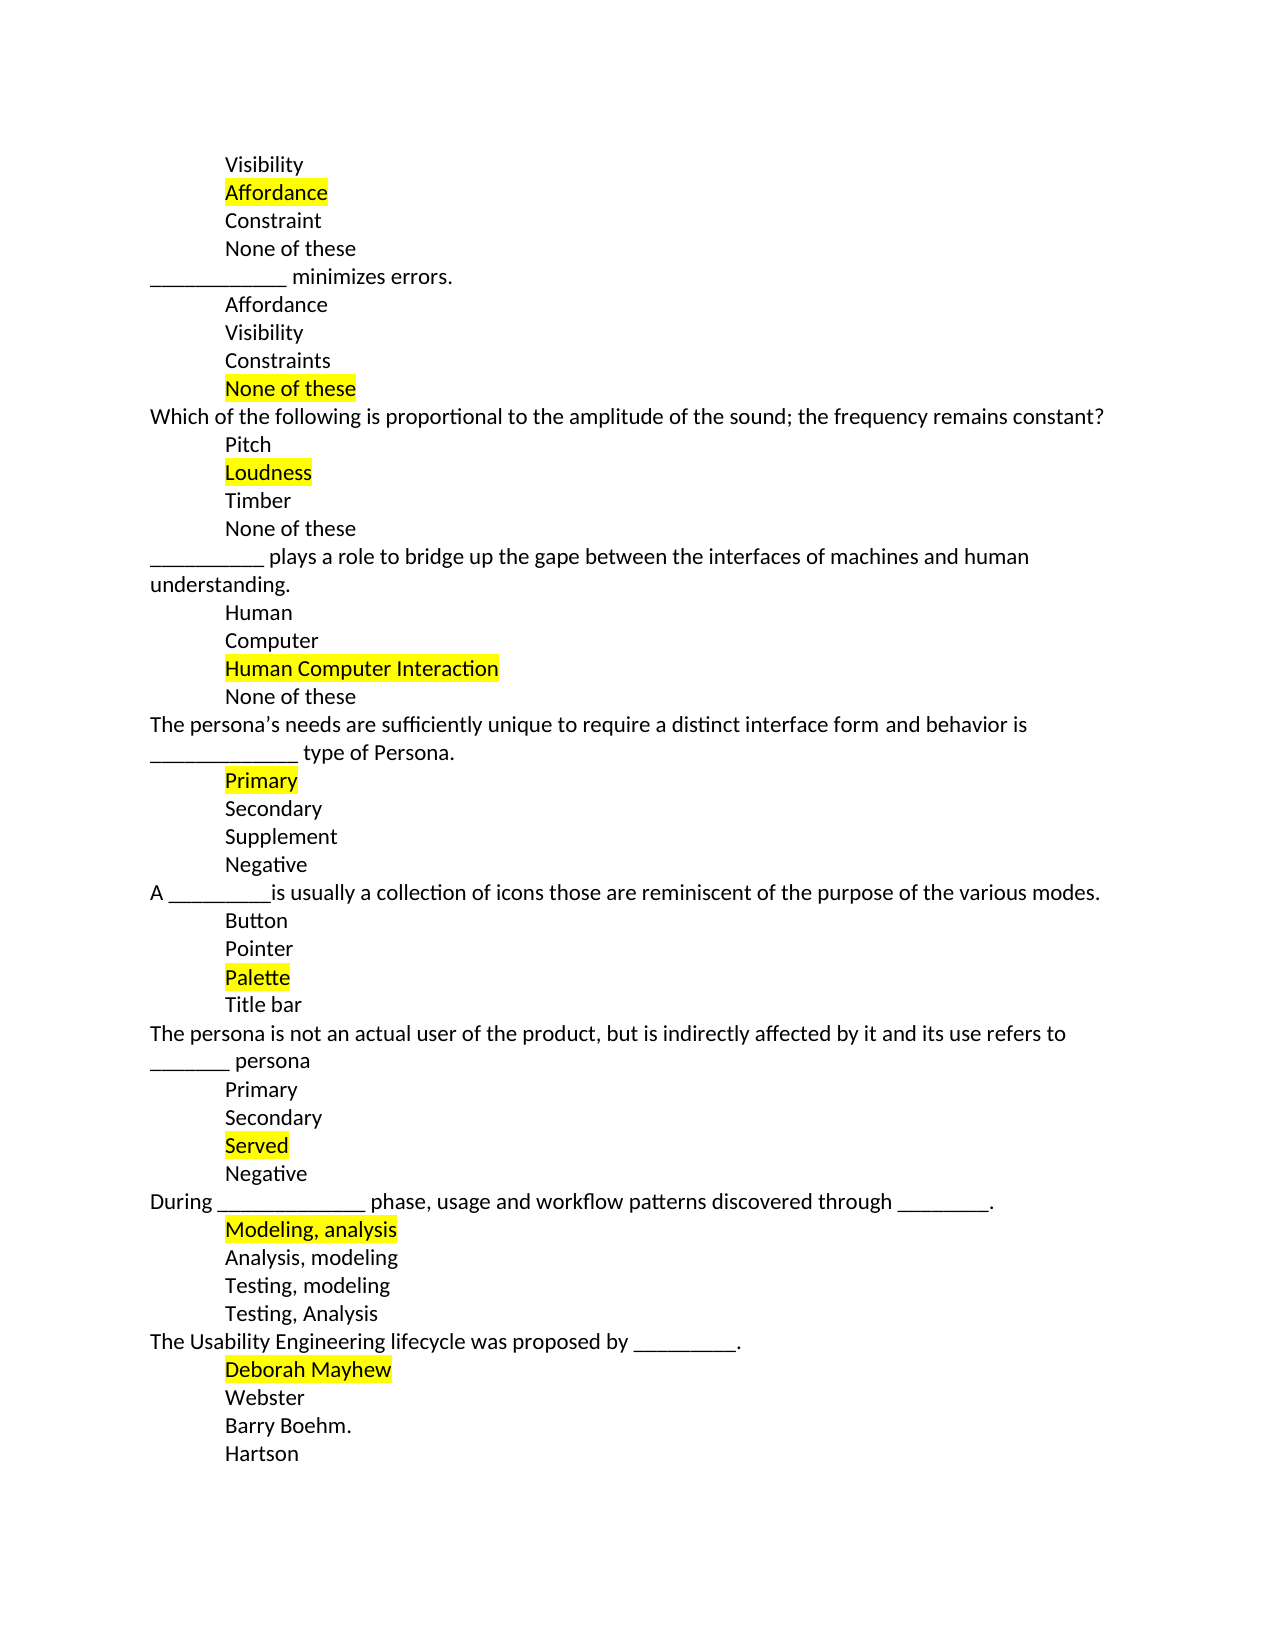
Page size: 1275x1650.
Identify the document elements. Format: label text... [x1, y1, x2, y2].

text A _________is usually a collection of icons those are reminiscent of the purpose of the various modes. [150, 878, 1125, 907]
text The persona’s needs are sufficiently unique to require a distinct interface form and behavior is _____________ type of Persona. [150, 710, 1125, 766]
text Primary Secondary Supplement Negative [225, 766, 1125, 878]
text The persona is not an actual user of the product, but is indirectly affected by it and its use refers to _______ persona [150, 1019, 1125, 1075]
text Button Pointer Palette Title bar [225, 907, 1125, 1019]
text __________ plays a role to bridge up the gape between the interfaces of machines and human understanding. [150, 542, 1125, 598]
text Visibility [150, 150, 1125, 178]
text Affordance Constraint None of these [225, 178, 1125, 262]
text Deborah Mayhew Webster Barry Boehm. Hartson [225, 1355, 1125, 1467]
text The Usability Engineering lifecycle was proposed by _________. [150, 1327, 1125, 1355]
text Human Computer Human Computer Interaction None of these [225, 598, 1125, 710]
text ____________ minimizes errors. [150, 262, 1125, 290]
text Pitch Loudness Timber None of these [225, 430, 1125, 542]
text Affordance Visibility Constraints None of these [225, 290, 1125, 402]
text Modeling, analysis Analysis, modeling Testing, modeling Testing, Analysis [225, 1215, 1125, 1327]
text Which of the following is proportional to the amplitude of the sound; the frequency remains constant? [150, 402, 1125, 430]
text During _____________ phase, usage and workflow patterns discovered through ________. [150, 1187, 1125, 1215]
text Primary Secondary Served Negative [225, 1075, 1125, 1187]
